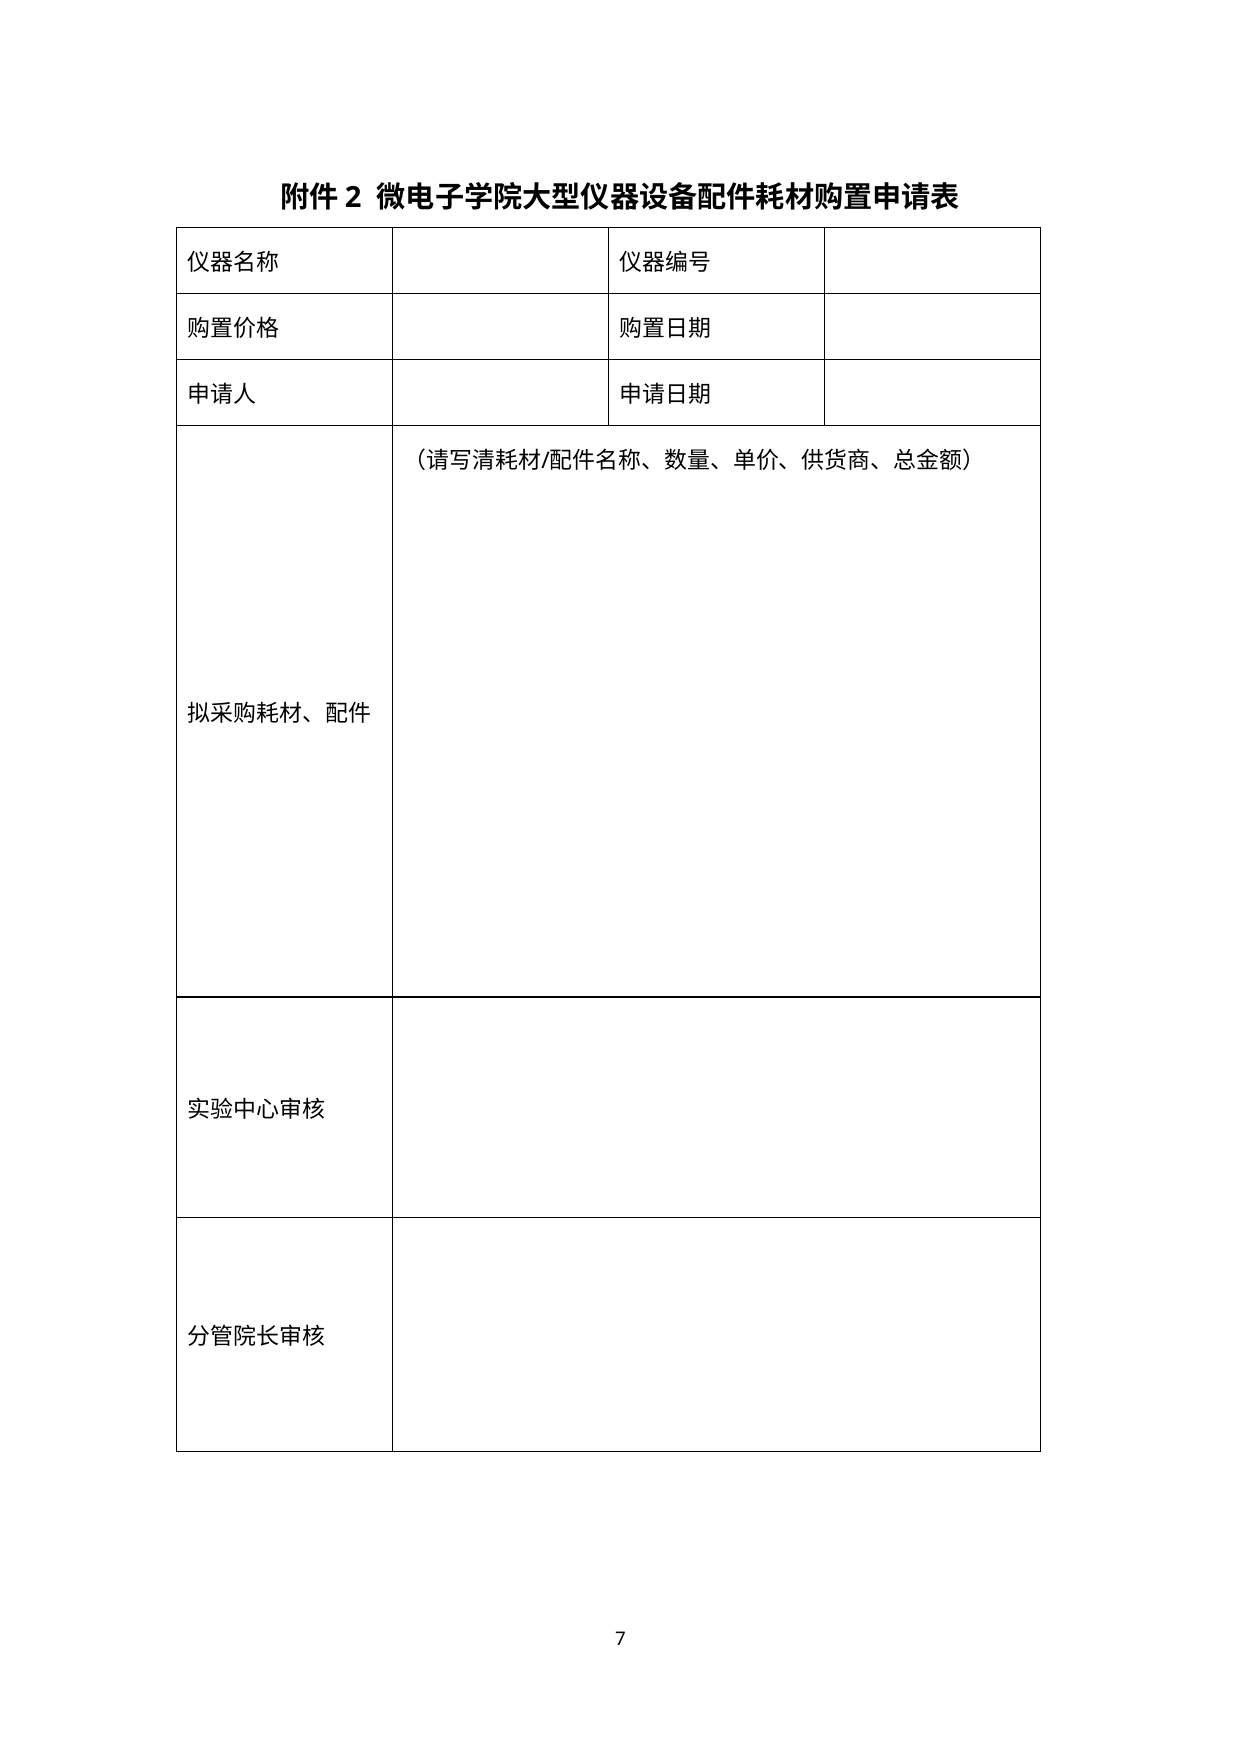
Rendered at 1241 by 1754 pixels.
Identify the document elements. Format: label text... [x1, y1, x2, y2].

table_header 仪器名称 [177, 228, 392, 293]
table_cell [393, 1218, 1040, 1451]
table_header [825, 228, 1040, 293]
table_cell （请写清耗材/配件名称、数量、单价、供货商、总金额） [393, 426, 1040, 996]
table_cell [825, 294, 1040, 359]
table_cell [393, 294, 608, 359]
table_header 仪器编号 [609, 228, 824, 293]
table_cell 购置日期 [609, 294, 824, 359]
table_cell 申请人 [177, 360, 392, 425]
table_cell [825, 360, 1040, 425]
table_cell 申请日期 [609, 360, 824, 425]
table_cell 拟采购耗材、配件 [177, 426, 392, 996]
text 附件2 微电子学院大型仪器设备配件耗材购置申请表 [187, 162, 1053, 227]
table_cell [393, 360, 608, 425]
table_cell 分管院长审核 [177, 1218, 392, 1451]
table_cell 实验中心审核 [177, 998, 392, 1217]
table_header [393, 228, 608, 293]
table_cell 购置价格 [177, 294, 392, 359]
table_cell [393, 998, 1040, 1217]
